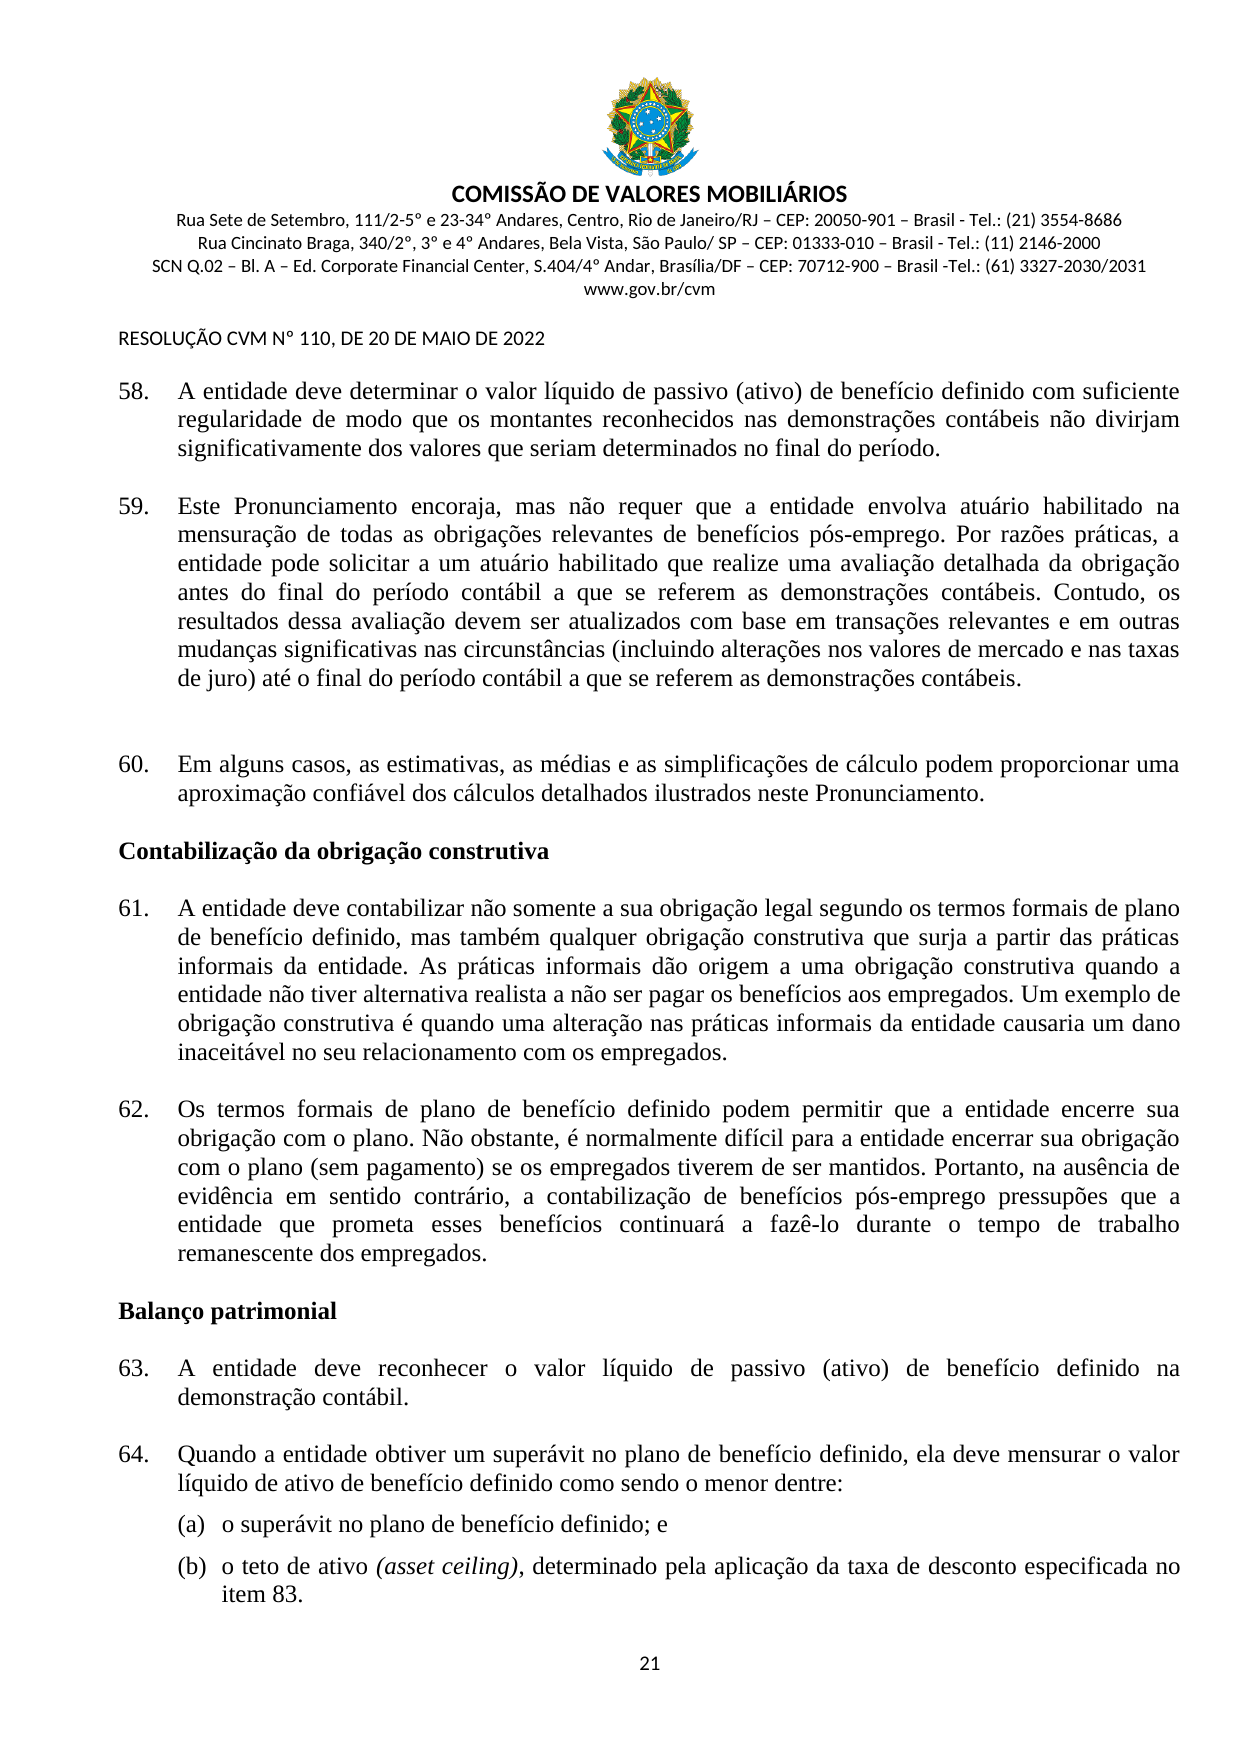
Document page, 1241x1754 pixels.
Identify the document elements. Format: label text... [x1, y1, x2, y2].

text 59. Este Pronunciamento encoraja, mas não requer que a entidade envolva atuário habilitado na mensuração de todas as obrigações relevantes de benefícios pós-emprego. Por razões práticas, a entidade pode solicitar a um atuário habilitado que realize uma avaliação detalhada da obrigação antes do final do período contábil a que se referem as demonstrações contábeis. Contudo, os resultados dessa avaliação devem ser atualizados com base em transações relevantes e em outras mudanças significativas nas circunstâncias (incluindo alterações nos valores de mercado e nas taxas de juro) até o final do período contábil a que se referem as demonstrações contábeis. [118, 491, 1181, 721]
list o teto de ativo (asset ceiling), determinado pela aplicação da taxa de desconto especificada no item 83. [177, 1551, 1181, 1608]
text 58. A entidade deve determinar o valor líquido de passivo (ativo) de benefício definido com suficiente regularidade de modo que os montantes reconhecidos nas demonstrações contábeis não divirjam significativamente dos valores que seriam determinados no final do período. [118, 376, 1181, 462]
list o superávit no plano de benefício definido; e [177, 1509, 1181, 1538]
text 63. A entidade deve reconhecer o valor líquido de passivo (ativo) de benefício definido na demonstração contábil. [118, 1353, 1181, 1411]
text 60. Em alguns casos, as estimativas, as médias e as simplificações de cálculo podem proporcionar uma aproximação confiável dos cálculos detalhados ilustrados neste Pronunciamento. [118, 749, 1181, 807]
text Contabilização da obrigação construtiva [118, 836, 1181, 864]
text 61. A entidade deve contabilizar não somente a sua obrigação legal segundo os termos formais de plano de benefício definido, mas também qualquer obrigação construtiva que surja a partir das práticas informais da entidade. As práticas informais dão origem a uma obrigação construtiva quando a entidade não tiver alternativa realista a não ser pagar os benefícios aos empregados. Um exemplo de obrigação construtiva é quando uma alteração nas práticas informais da entidade causaria um dano inaceitável no seu relacionamento com os empregados. [118, 893, 1181, 1066]
picture [598, 75, 702, 179]
text 64. Quando a entidade obtiver um superávit no plano de benefício definido, ela deve mensurar o valor líquido de ativo de benefício definido como sendo o menor dentre: [118, 1439, 1181, 1497]
text Balanço patrimonial [118, 1296, 1181, 1324]
text 62. Os termos formais de plano de benefício definido podem permitir que a entidade encerre sua obrigação com o plano. Não obstante, é normalmente difícil para a entidade encerrar sua obrigação com o plano (sem pagamento) se os empregados tiverem de ser mantidos. Portanto, na ausência de evidência em sentido contrário, a contabilização de benefícios pós-emprego pressupões que a entidade que prometa esses benefícios continuará a fazê-lo durante o tempo de trabalho remanescente dos empregados. [118, 1094, 1181, 1267]
